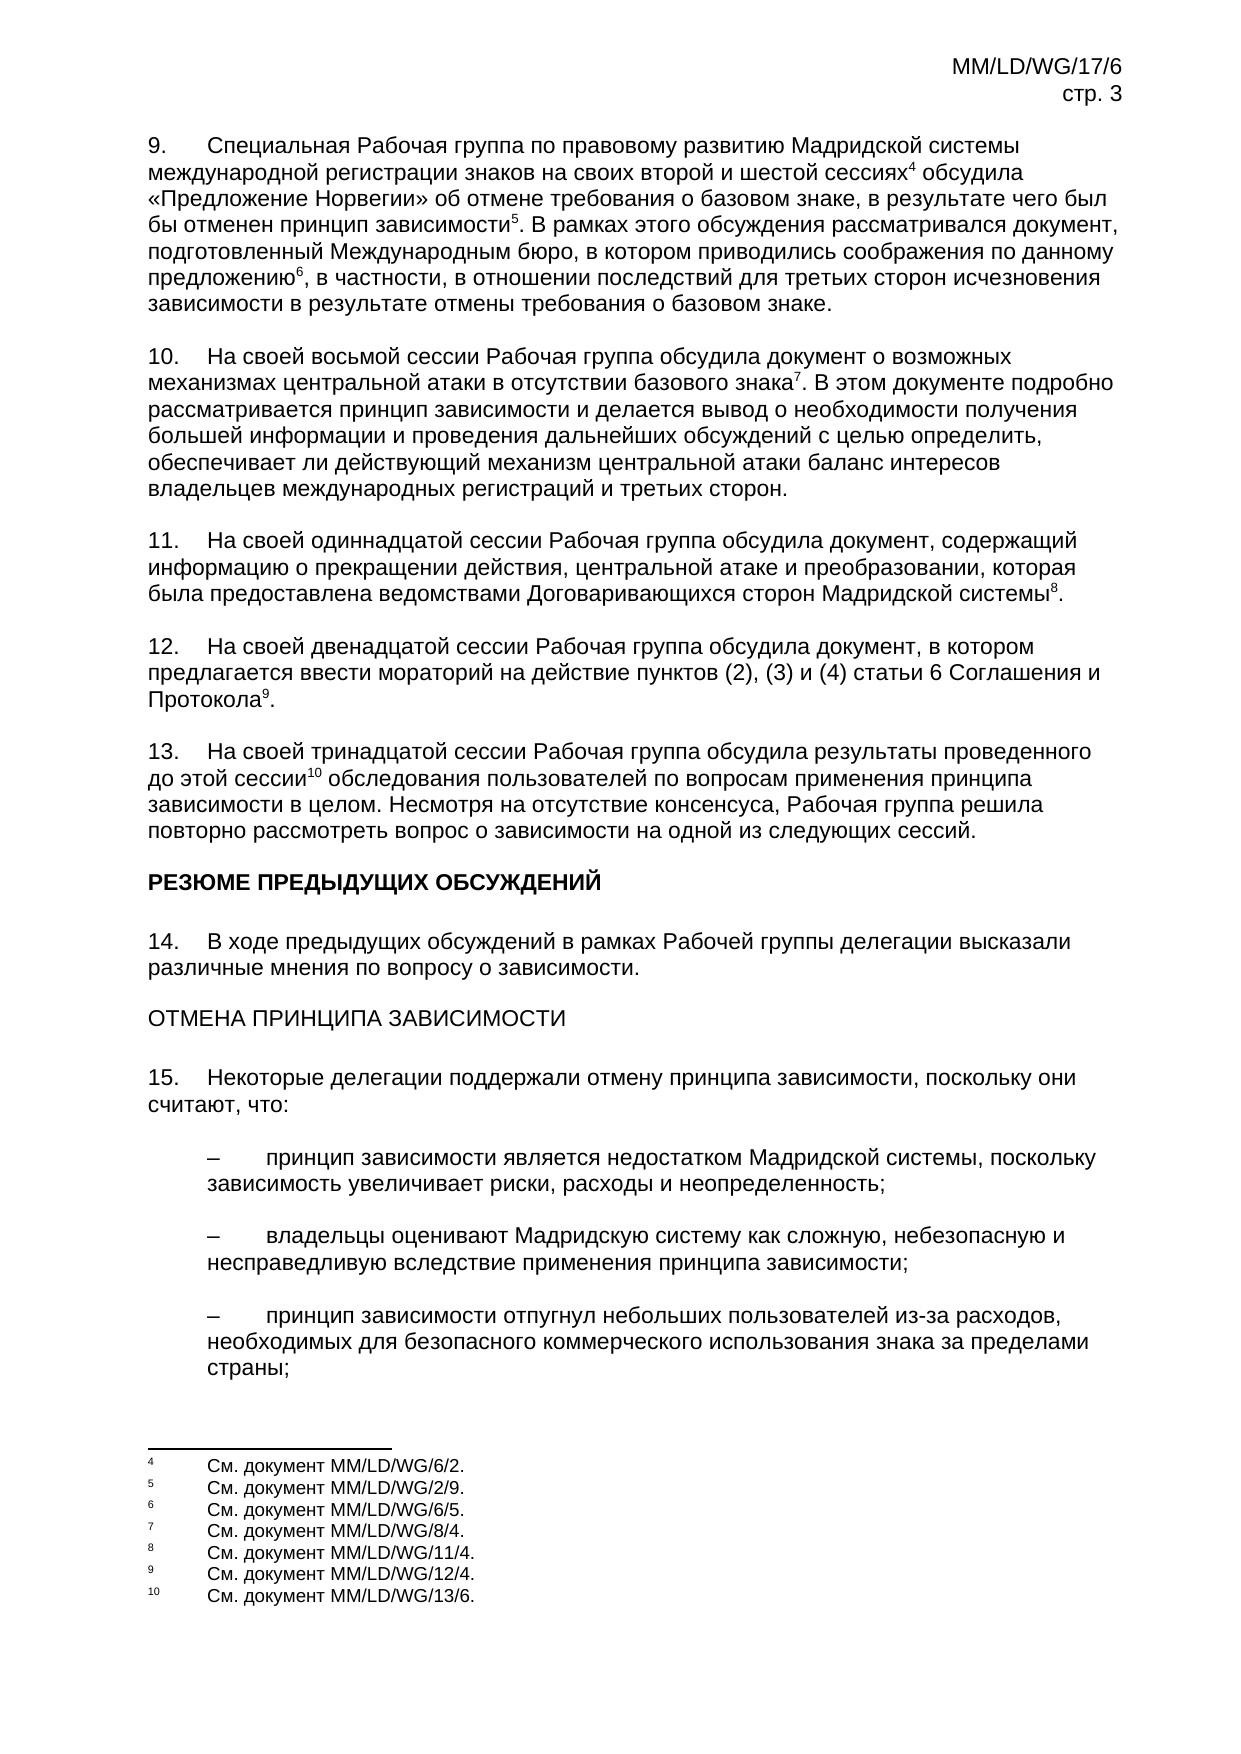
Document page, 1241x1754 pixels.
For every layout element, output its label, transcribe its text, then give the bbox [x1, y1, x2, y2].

text – владельцы оценивают Мадридскую систему как сложную, небезопасную и несправедливую вследствие применения принципа зависимости; [207, 1222, 1122, 1275]
subtitle РЕЗЮМЕ ПРЕДыдущих ОБСУЖДЕНИЙ [148, 869, 1122, 895]
list Некоторые делегации поддержали отмену принципа зависимости, поскольку они считают, что: [148, 1064, 1122, 1117]
text – принцип зависимости отпугнул небольших пользователей из-за расходов, необходимых для безопасного коммерческого использования знака за пределами страны; [207, 1302, 1122, 1381]
list Специальная Рабочая группа по правовому развитию Мадридской системы международной регистрации знаков на своих второй и шестой сессиях обсудила «Предложение Норвегии» об отмене требования о базовом знаке, в результате чего был бы отменен принцип зависимости. В рамках этого обсуждения рассматривался документ, подготовленный Международным бюро, в котором приводились соображения по данному предложению, в частности, в отношении последствий для третьих сторон исчезновения зависимости в результате отмены требования о базовом знаке. [148, 132, 1122, 317]
list В ходе предыдущих обсуждений в рамках Рабочей группы делегации высказали различные мнения по вопросу о зависимости. [148, 928, 1122, 980]
list На своей тринадцатой сессии Рабочая группа обсудила результаты проведенного до этой сессии обследования пользователей по вопросам применения принципа зависимости в целом. Несмотря на отсутствие консенсуса, Рабочая группа решила повторно рассмотреть вопрос о зависимости на одной из следующих сессий. [148, 738, 1122, 844]
subtitle ОТМЕНА ПРИНЦИПА ЗАВИСИМОСТИ [148, 1005, 1122, 1032]
list На своей восьмой сессии Рабочая группа обсудила документ о возможных механизмах центральной атаки в отсутствии базового знака. В этом документе подробно рассматривается принцип зависимости и делается вывод о необходимости получения большей информации и проведения дальнейших обсуждений с целью определить, обеспечивает ли действующий механизм центральной атаки баланс интересов владельцев международных регистраций и третьих сторон. [148, 343, 1122, 501]
text – принцип зависимости является недостатком Мадридской системы, поскольку зависимость увеличивает риски, расходы и неопределенность; [207, 1143, 1122, 1196]
list На своей двенадцатой сессии Рабочая группа обсудила документ, в котором предлагается ввести мораторий на действие пунктов (2), (3) и (4) статьи 6 Соглашения и Протокола. [148, 633, 1122, 712]
list На своей одиннадцатой сессии Рабочая группа обсудила документ, содержащий информацию о прекращении действия, центральной атаке и преобразовании, которая была предоставлена ведомствами Договаривающихся сторон Мадридской системы. [148, 527, 1122, 607]
